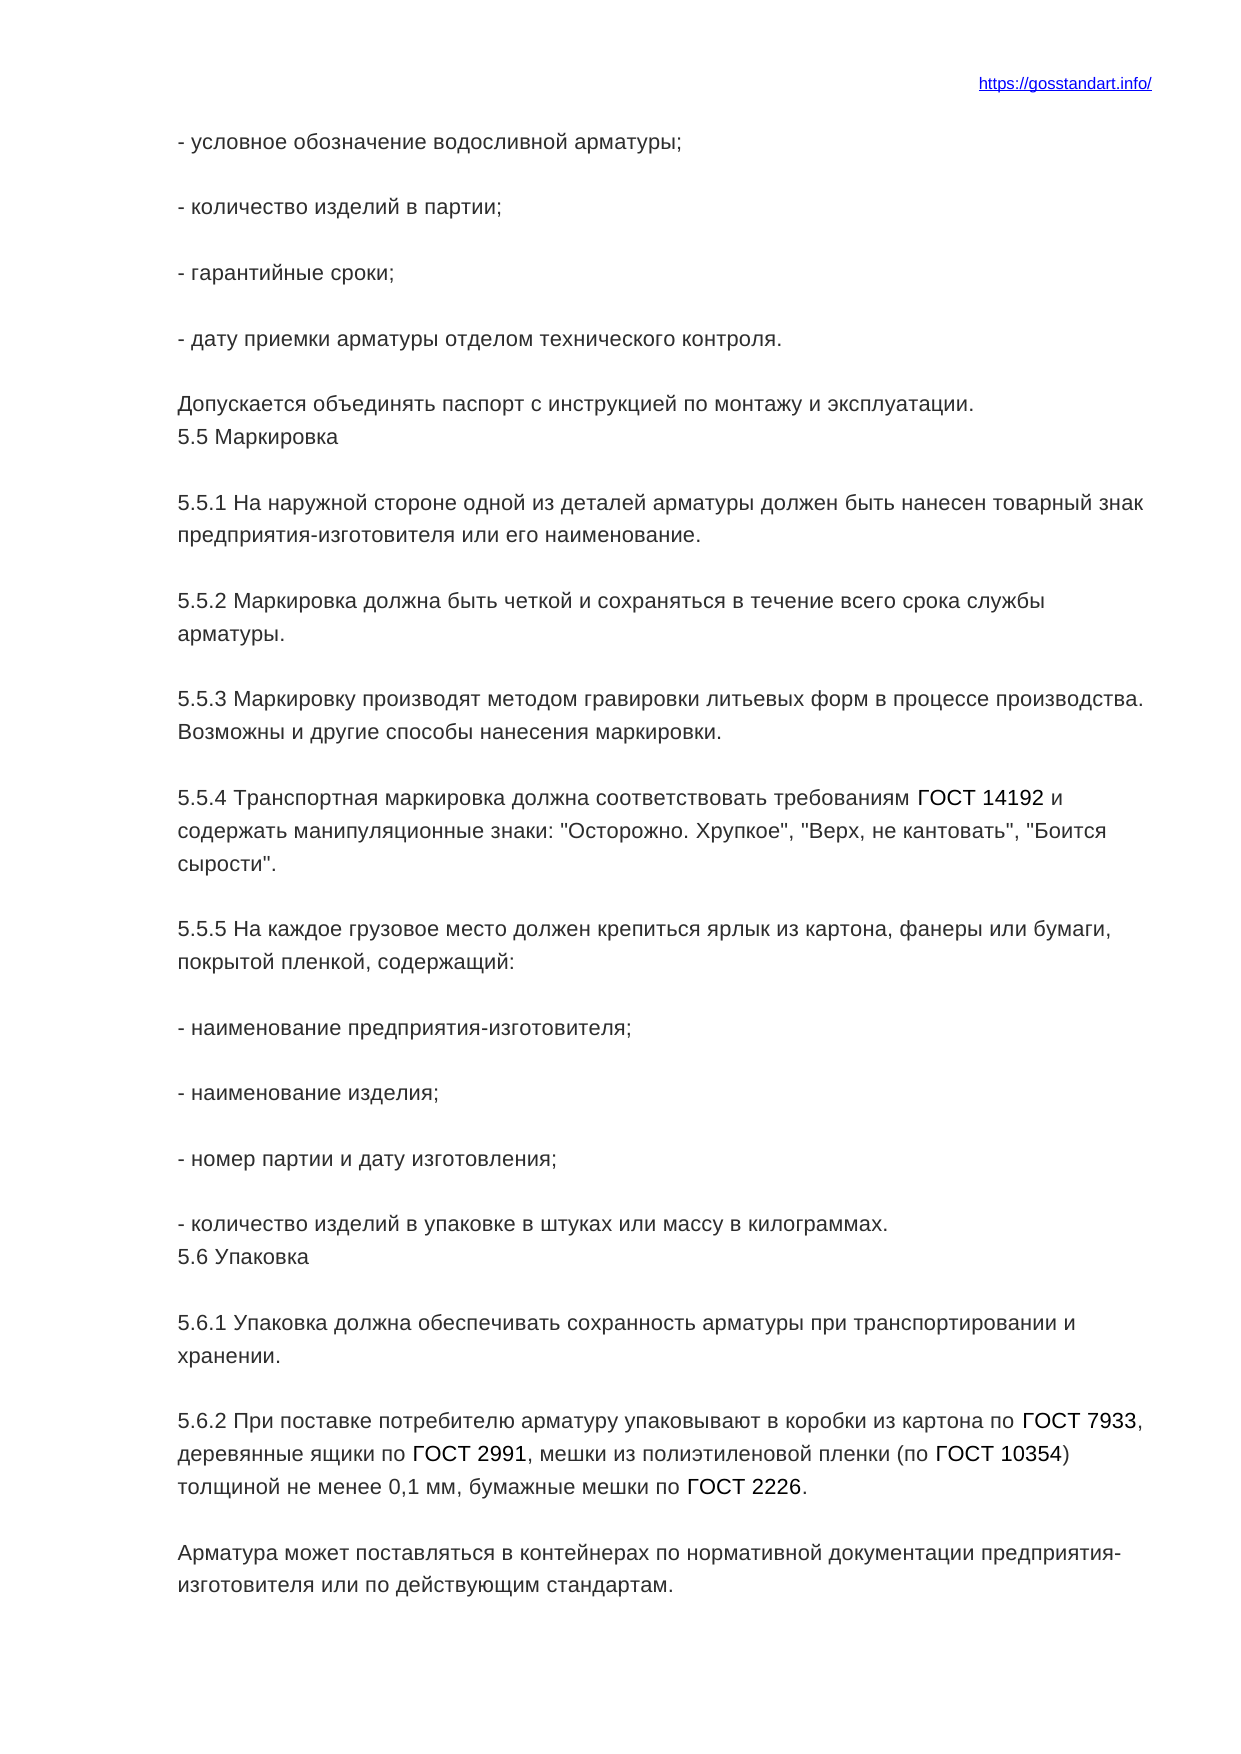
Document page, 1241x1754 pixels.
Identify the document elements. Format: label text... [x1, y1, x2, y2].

text 5.5.4 Транспортная маркировка должна соответствовать требованиям ГОСТ 14192 и содержать манипуляционные знаки: "Осторожно. Хрупкое", "Верх, не кантовать", "Боится сырости". [177, 777, 1152, 908]
text 5.5 Маркировка [177, 416, 1152, 482]
text - условное обозначение водосливной арматуры; - количество изделий в партии; - гарантийные сроки; - дату приемки арматуры отделом технического контроля. Допускается объединять паспорт с инструкцией по монтажу и эксплуатации. [177, 121, 1152, 416]
text 5.6.2 При поставке потребителю арматуру упаковывают в коробки из картона по ГОСТ 7933, деревянные ящики по ГОСТ 2991, мешки из полиэтиленовой пленки (по ГОСТ 10354) толщиной не менее 0,1 мм, бумажные мешки по ГОСТ 2226. Арматура может поставляться в контейнерах по нормативной документации предприятия-изготовителя или по действующим стандартам. [177, 1401, 1152, 1630]
text 5.5.3 Маркировку производят методом гравировки литьевых форм в процессе производства. Возможны и другие способы нанесения маркировки. [177, 679, 1152, 777]
text 5.6.1 Упаковка должна обеспечивать сохранность арматуры при транспортировании и хранении. [177, 1302, 1152, 1401]
text 5.5.2 Маркировка должна быть четкой и сохраняться в течение всего срока службы арматуры. [177, 580, 1152, 679]
text 5.5.5 На каждое грузовое место должен крепиться ярлык из картона, фанеры или бумаги, покрытой пленкой, содержащий: - наименование предприятия-изготовителя; - наименование изделия; - номер партии и дату изготовления; - количество изделий в упаковке в штуках или массу в килограммах. [177, 908, 1152, 1237]
text 5.5.1 На наружной стороне одной из деталей арматуры должен быть нанесен товарный знак предприятия-изготовителя или его наименование. [177, 482, 1152, 580]
text 5.6 Упаковка [177, 1237, 1152, 1302]
